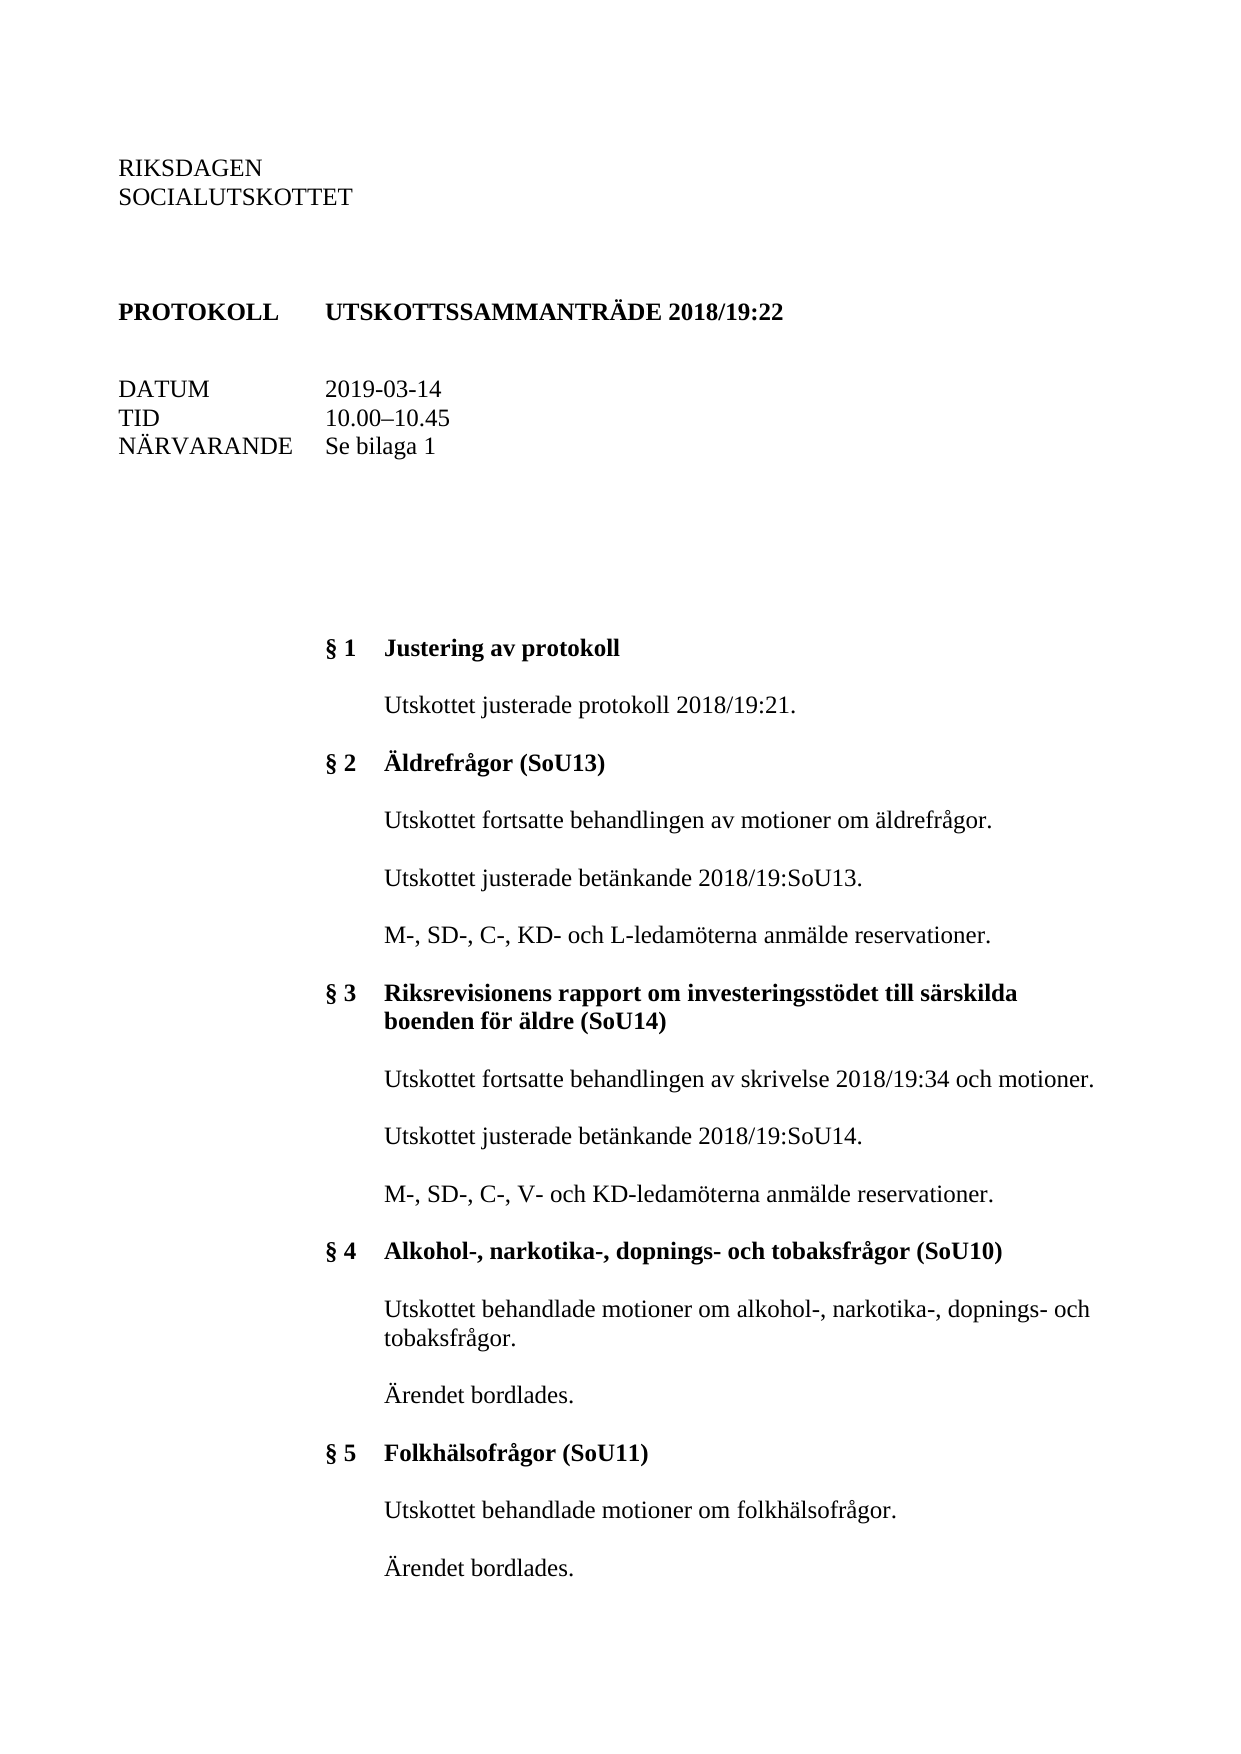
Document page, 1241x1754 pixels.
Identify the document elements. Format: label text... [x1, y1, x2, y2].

table_header PROTOKOLL [111, 297, 317, 374]
table_header UTSKOTTSSAMMANTRÄDE 2018/19:22 [318, 297, 991, 374]
table_cell TID [111, 403, 317, 431]
table_cell NÄRVARANDE [111, 431, 317, 460]
table_cell Alkohol-, narkotika-, dopnings- och tobaksfrågor (SoU10) Utskottet behandlade motioner om alkohol-, narkotika-, dopnings- och tobaksfrågor. Ärendet bordlades. [377, 1236, 1107, 1438]
table_cell § 5 [318, 1438, 377, 1610]
table_header § 1 [318, 633, 377, 748]
table_cell Folkhälsofrågor (SoU11) Utskottet behandlade motioner om folkhälsofrågor. Ärendet bordlades. [377, 1438, 1107, 1610]
table_cell § 4 [318, 1236, 377, 1438]
table_header RIKSDAGEN SOCIALUTSKOTTET [111, 153, 1063, 210]
table_header Justering av protokoll Utskottet justerade protokoll 2018/19:21. [377, 633, 1107, 748]
table_cell 10.00–10.45 [318, 403, 991, 431]
table_cell Äldrefrågor (SoU13) Utskottet fortsatte behandlingen av motioner om äldrefrågor. Utskottet justerade betänkande 2018/19:SoU13. M-, SD-, C-, KD- och L-ledamöterna anmälde reservationer. [377, 748, 1107, 978]
table_cell § 3 [318, 978, 377, 1236]
table_cell 2019-03-14 [318, 374, 991, 403]
table_cell Riksrevisionens rapport om investeringsstödet till särskilda boenden för äldre (SoU14) Utskottet fortsatte behandlingen av skrivelse 2018/19:34 och motioner. Utskottet justerade betänkande 2018/19:SoU14. M-, SD-, C-, V- och KD-ledamöterna anmälde reservationer. [377, 978, 1107, 1236]
table_cell Se bilaga 1 [318, 431, 991, 460]
table_cell § 2 [318, 748, 377, 978]
table_cell DATUM [111, 374, 317, 403]
